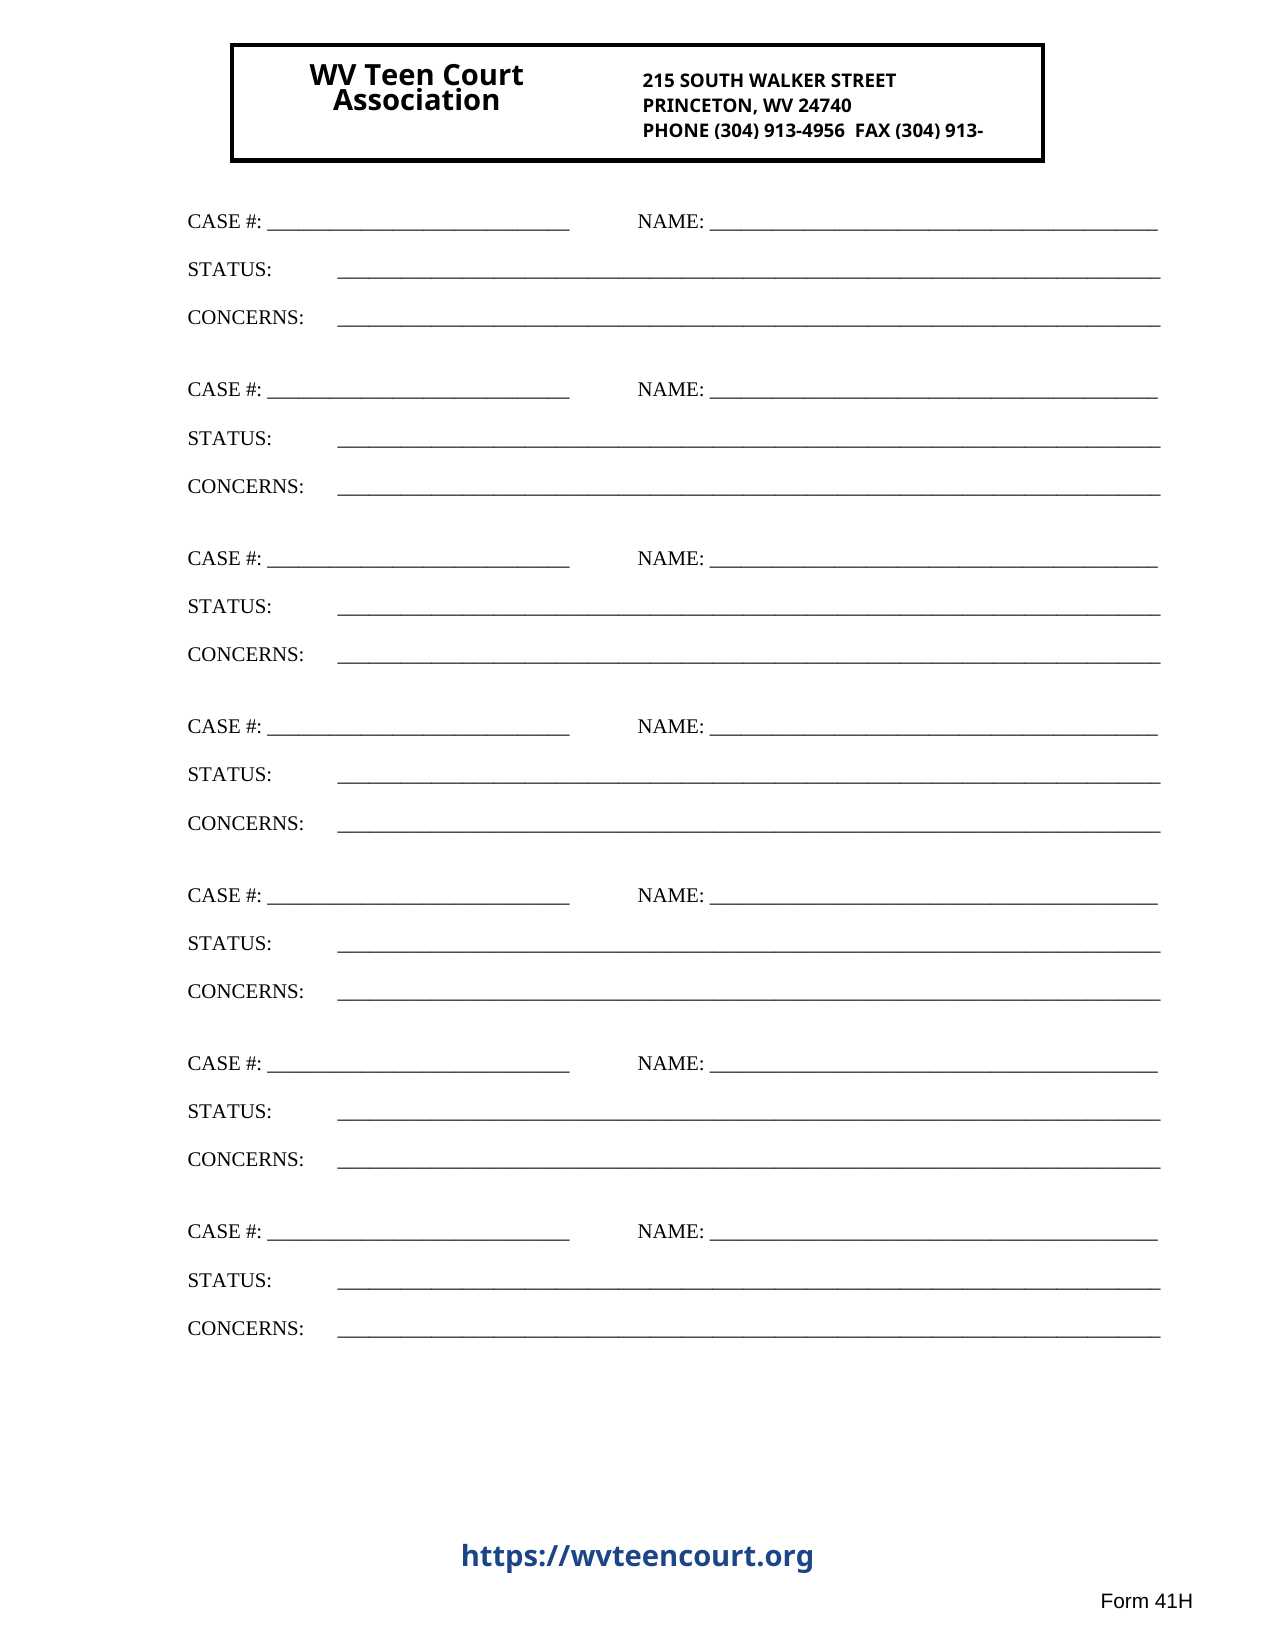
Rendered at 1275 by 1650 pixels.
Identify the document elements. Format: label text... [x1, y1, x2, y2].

text CONCERNS: _______________________________________________________________________________ [187, 642, 1162, 666]
text CONCERNS: _______________________________________________________________________________ [187, 1147, 1162, 1171]
text CONCERNS: _______________________________________________________________________________ [187, 305, 1162, 329]
text CASE #: _____________________________ NAME: ___________________________________________ [187, 1219, 1162, 1243]
text CONCERNS: _______________________________________________________________________________ [187, 979, 1162, 1003]
text STATUS: _______________________________________________________________________________ [187, 1268, 1162, 1292]
text STATUS: _______________________________________________________________________________ [187, 1099, 1162, 1123]
text CASE #: _____________________________ NAME: ___________________________________________ [187, 209, 1162, 233]
text STATUS: _______________________________________________________________________________ [187, 594, 1162, 618]
text CASE #: _____________________________ NAME: ___________________________________________ [187, 714, 1162, 738]
text CASE #: _____________________________ NAME: ___________________________________________ [187, 1051, 1162, 1075]
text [187, 257, 1162, 281]
text STATUS: _______________________________________________________________________________ [187, 931, 1162, 955]
text CONCERNS: _______________________________________________________________________________ [187, 1316, 1162, 1340]
text CONCERNS: _______________________________________________________________________________ [187, 473, 1162, 498]
text CASE #: _____________________________ NAME: ___________________________________________ [187, 883, 1162, 907]
text STATUS: _______________________________________________________________________________ [187, 425, 1162, 449]
text STATUS: _______________________________________________________________________________ [187, 762, 1162, 786]
text CONCERNS: _______________________________________________________________________________ [187, 810, 1162, 834]
text CASE #: _____________________________ NAME: ___________________________________________ [187, 546, 1162, 570]
text CASE #: _____________________________ NAME: ___________________________________________ [187, 377, 1162, 401]
